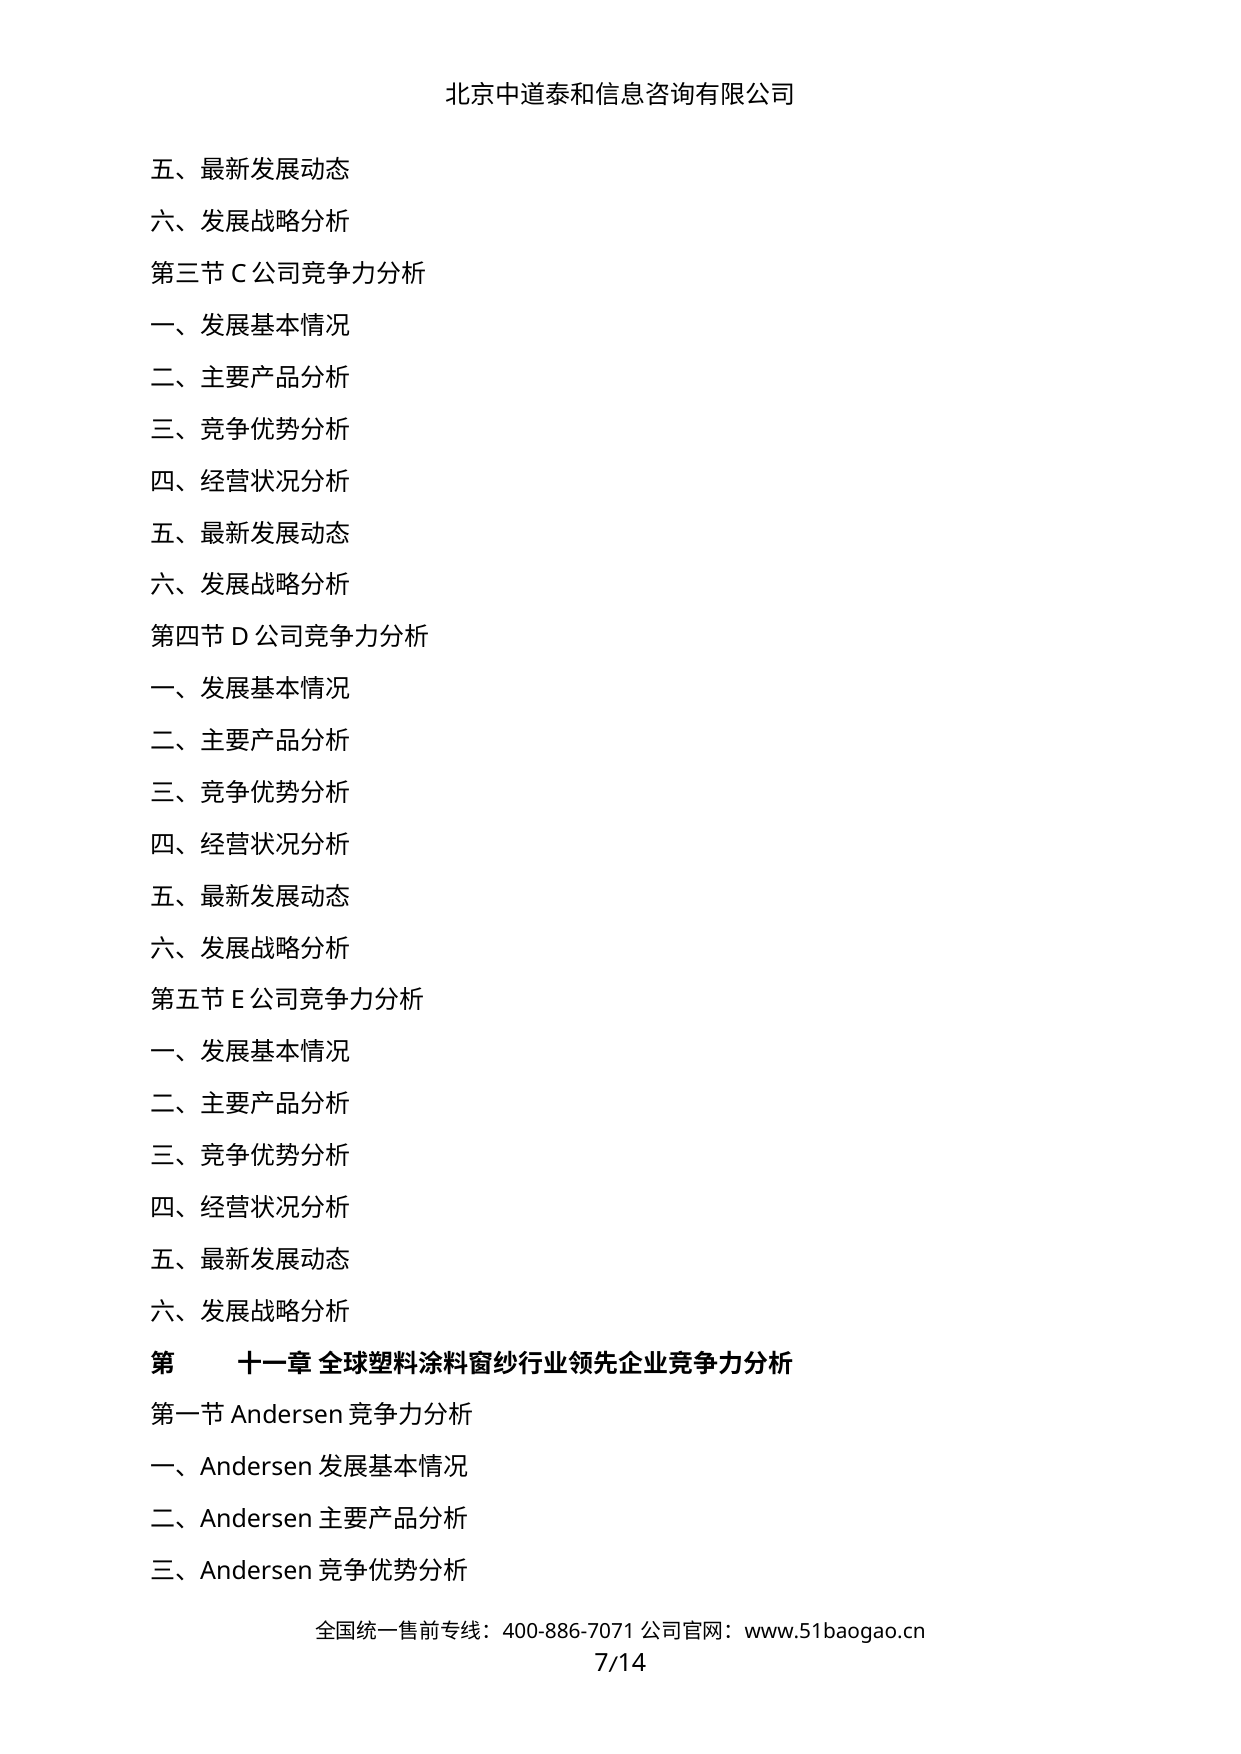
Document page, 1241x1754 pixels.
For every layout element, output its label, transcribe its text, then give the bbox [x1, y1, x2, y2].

text 第三节 C公司竞争力分析 [150, 254, 1090, 290]
text 二、主要产品分析 [150, 721, 1090, 757]
text 五、最新发展动态 [150, 513, 1090, 549]
text 六、发展战略分析 [150, 202, 1090, 238]
text 三、竞争优势分析 [150, 409, 1090, 446]
text 六、发展战略分析 [150, 565, 1090, 601]
text 第一节 Andersen竞争力分析 [150, 1395, 1090, 1431]
text 三、竞争优势分析 [150, 772, 1090, 809]
text 二、主要产品分析 [150, 357, 1090, 394]
text 四、经营状况分析 [150, 824, 1090, 861]
text 二、Andersen主要产品分析 [150, 1499, 1090, 1535]
text 一、发展基本情况 [150, 669, 1090, 705]
text 三、Andersen竞争优势分析 [150, 1551, 1090, 1587]
text 三、竞争优势分析 [150, 1136, 1090, 1172]
text 五、最新发展动态 [150, 1239, 1090, 1276]
text 第五节 E公司竞争力分析 [150, 980, 1090, 1016]
text 一、发展基本情况 [150, 1032, 1090, 1068]
text 六、发展战略分析 [150, 1291, 1090, 1327]
text 五、最新发展动态 [150, 876, 1090, 912]
text 一、Andersen发展基本情况 [150, 1447, 1090, 1483]
text 二、主要产品分析 [150, 1084, 1090, 1120]
text 一、发展基本情况 [150, 306, 1090, 342]
text 五、最新发展动态 [150, 150, 1090, 186]
text 四、经营状况分析 [150, 1187, 1090, 1224]
text 第四节 D公司竞争力分析 [150, 617, 1090, 653]
text 四、经营状况分析 [150, 461, 1090, 497]
text 第 十一章 全球塑料涂料窗纱行业领先企业竞争力分析 [150, 1343, 1090, 1379]
text 六、发展战略分析 [150, 928, 1090, 964]
